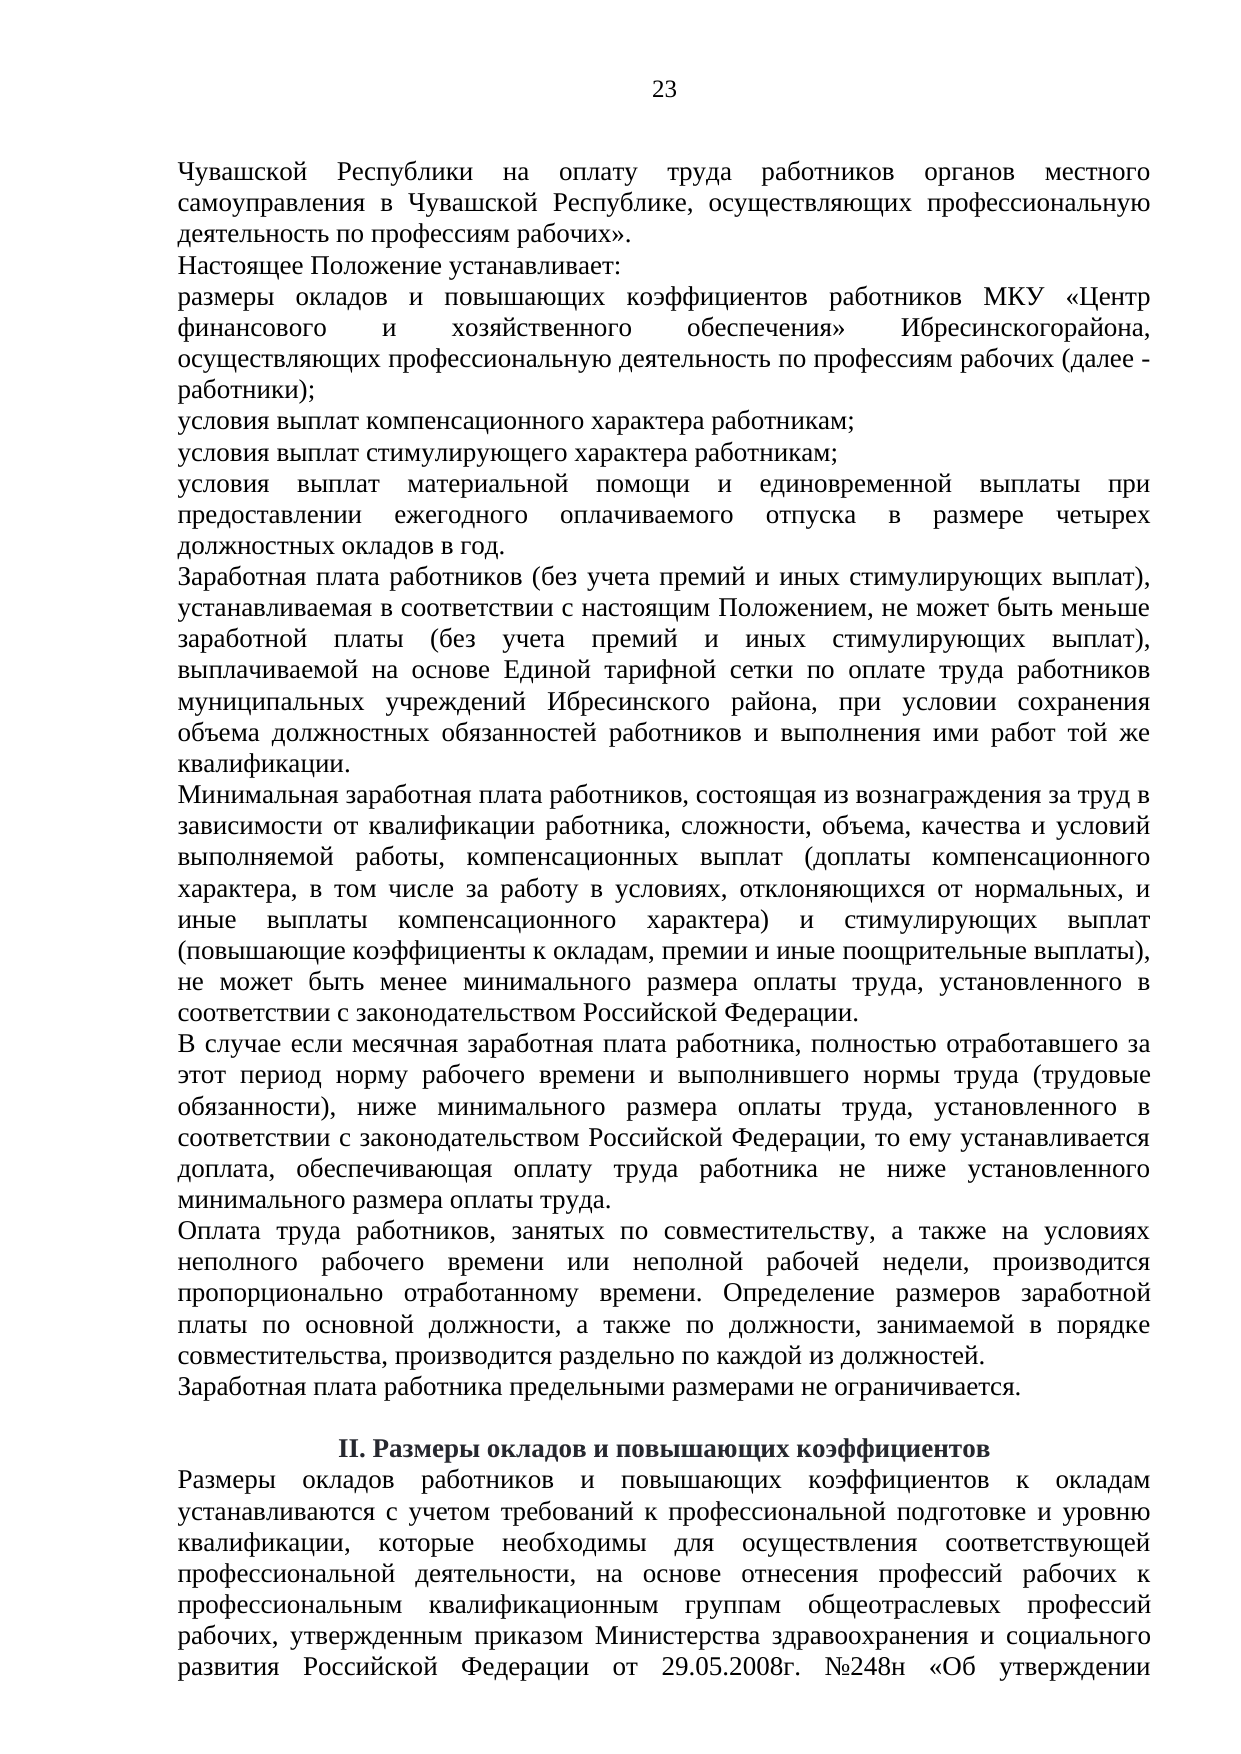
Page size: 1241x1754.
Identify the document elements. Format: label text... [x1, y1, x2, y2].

text условия выплат стимулирующего характера работникам; [177, 436, 1152, 467]
text условия выплат материальной помощи и единовременной выплаты при предоставлении ежегодного оплачиваемого отпуска в размере четырех должностных окладов в год. [177, 467, 1152, 560]
text Заработная плата работника предельными размерами не ограничивается. [177, 1370, 1152, 1401]
text условия выплат компенсационного характера работникам; [177, 404, 1152, 436]
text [177, 155, 1152, 249]
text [177, 1463, 1152, 1681]
text II. Размеры окладов и повышающих коэффициентов [177, 1432, 1152, 1463]
text размеры окладов и повышающих коэффициентов работников МКУ «Центр финансового и хозяйственного обеспечения» Ибресинскогорайона, осуществляющих профессиональную деятельность по профессиям рабочих (далее - работники); [177, 280, 1152, 404]
text Оплата труда работников, занятых по совместительству, а также на условиях неполного рабочего времени или неполной рабочей недели, производится пропорционально отработанному времени. Определение размеров заработной платы по основной должности, а также по должности, занимаемой в порядке совместительства, производится раздельно по каждой из должностей. [177, 1214, 1152, 1370]
text Настоящее Положение устанавливает: [177, 249, 1152, 280]
text В случае если месячная заработная плата работника, полностью отработавшего за этот период норму рабочего времени и выполнившего нормы труда (трудовые обязанности), ниже минимального размера оплаты труда, установленного в соответствии с законодательством Российской Федерации, то ему устанавливается доплата, обеспечивающая оплату труда работника не ниже установленного минимального размера оплаты труда. [177, 1027, 1152, 1214]
text Минимальная заработная плата работников, состоящая из вознаграждения за труд в зависимости от квалификации работника, сложности, объема, качества и условий выполняемой работы, компенсационных выплат (доплаты компенсационного характера, в том числе за работу в условиях, отклоняющихся от нормальных, и иные выплаты компенсационного характера) и стимулирующих выплат (повышающие коэффициенты к окладам, премии и иные поощрительные выплаты), не может быть менее минимального размера оплаты труда, установленного в соответствии с законодательством Российской Федерации. [177, 778, 1152, 1027]
text Заработная плата работников (без учета премий и иных стимулирующих выплат), устанавливаемая в соответствии с настоящим Положением, не может быть меньше заработной платы (без учета премий и иных стимулирующих выплат), выплачиваемой на основе Единой тарифной сетки по оплате труда работников муниципальных учреждений Ибресинского района, при условии сохранения объема должностных обязанностей работников и выполнения ими работ той же квалификации. [177, 560, 1152, 778]
